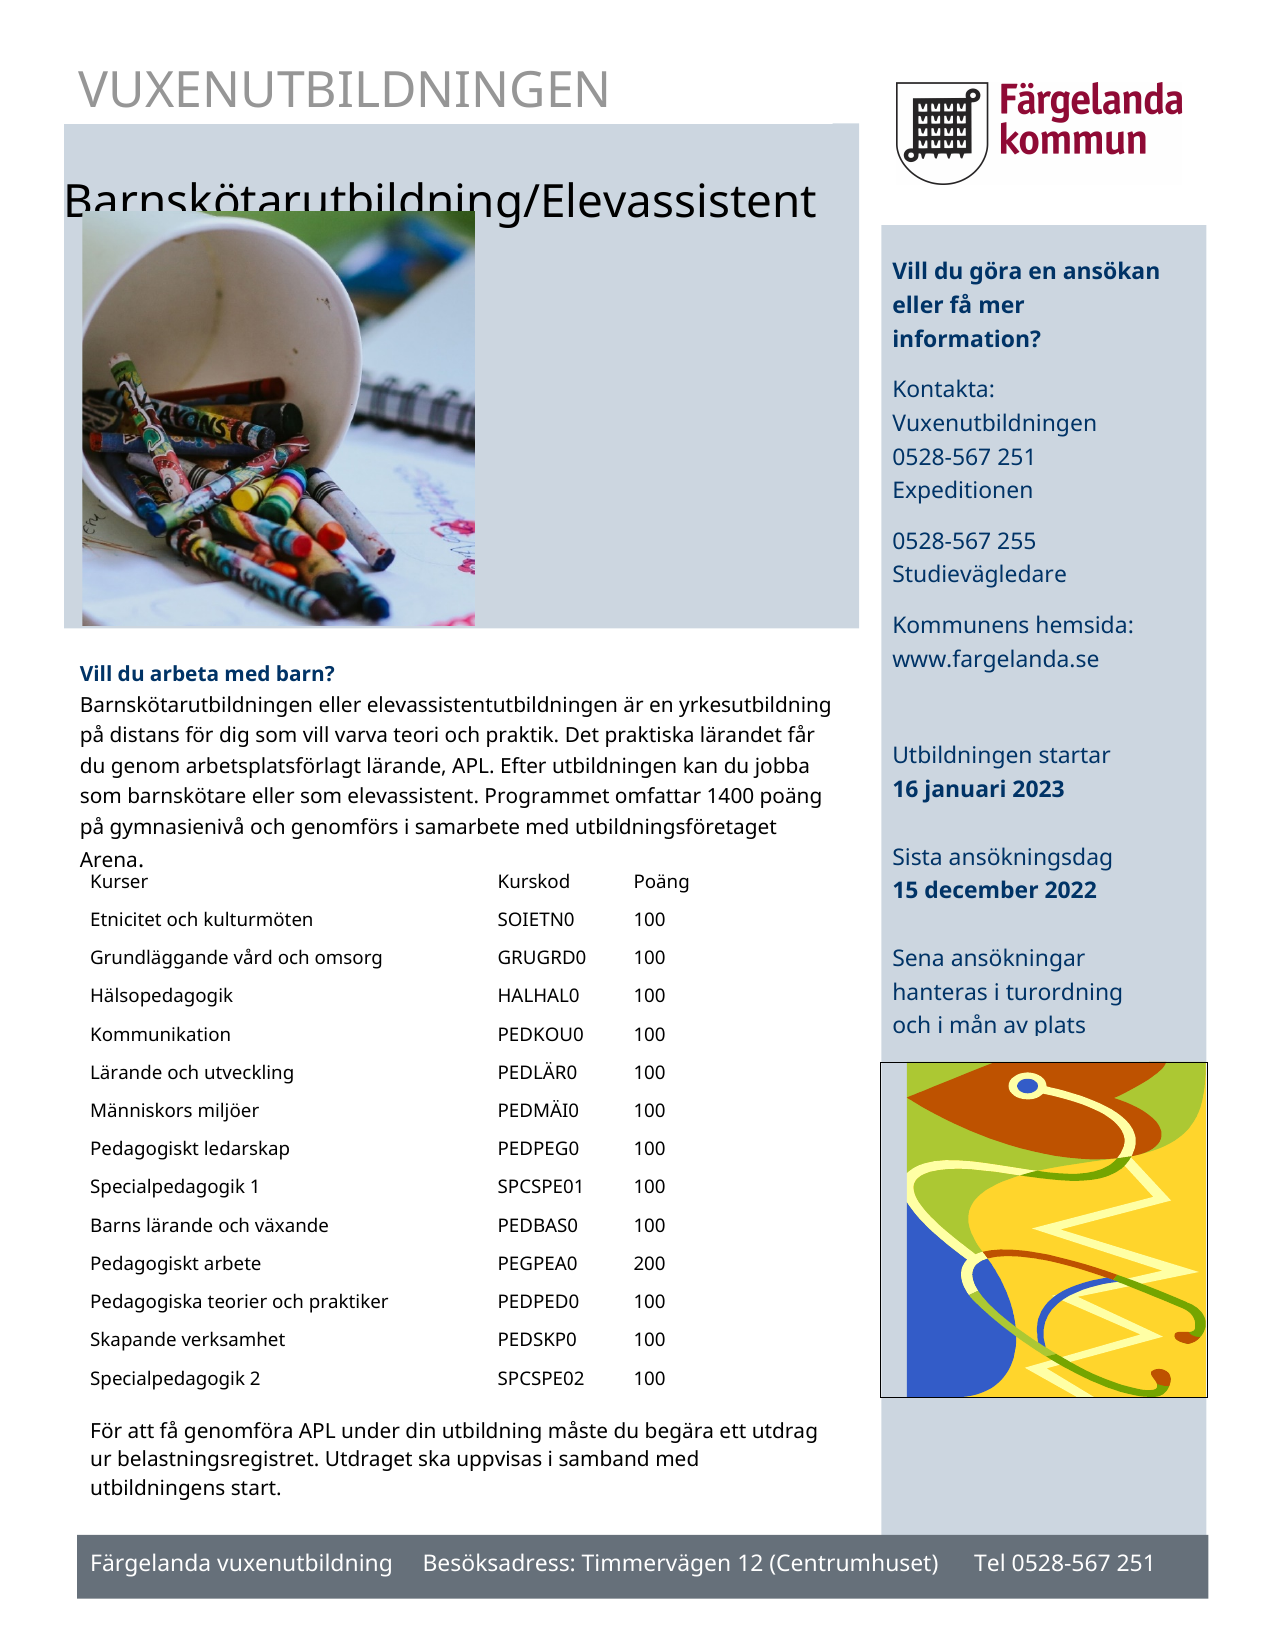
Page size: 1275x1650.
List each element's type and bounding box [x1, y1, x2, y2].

picture [896, 82, 1183, 185]
